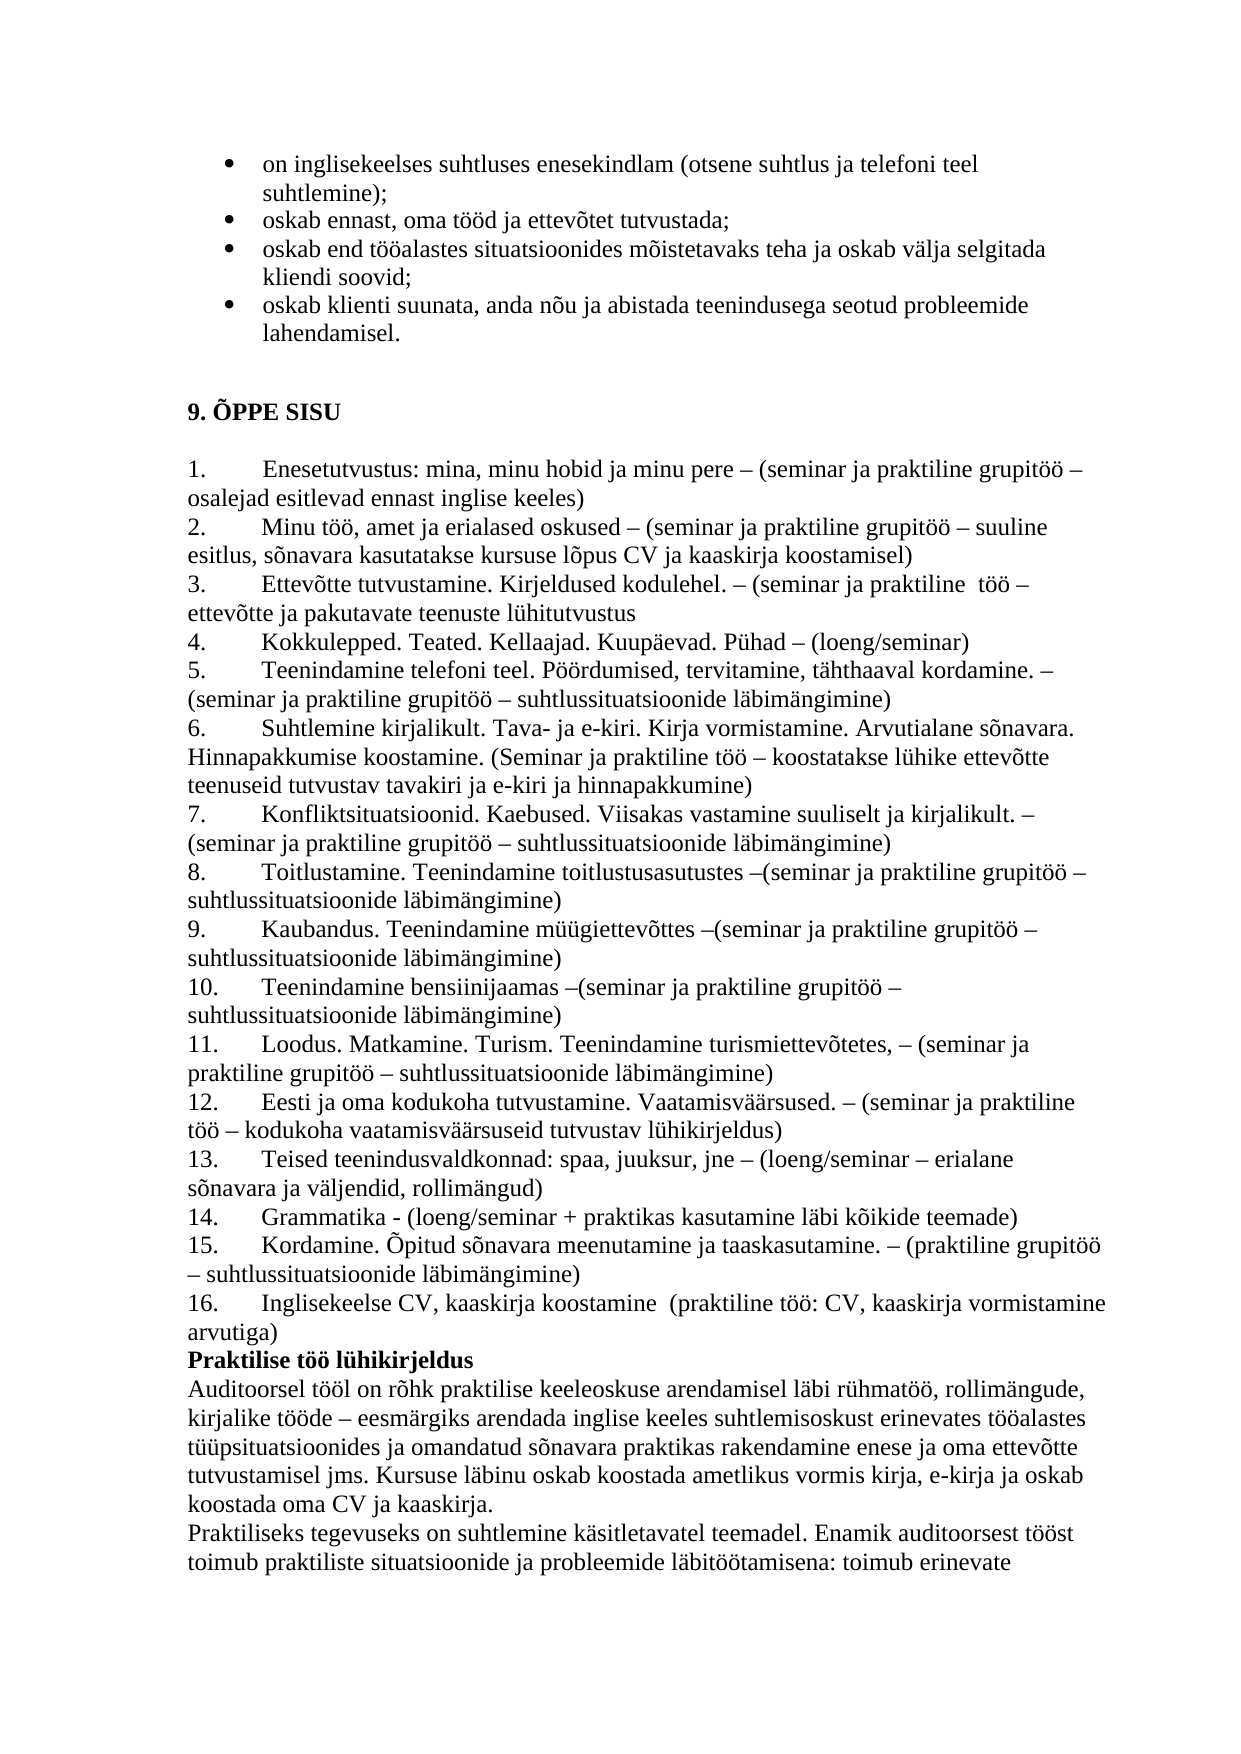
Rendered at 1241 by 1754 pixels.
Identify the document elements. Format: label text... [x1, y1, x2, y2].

text 12. Eesti ja oma kodukoha tutvustamine. Vaatamisväärsused. – (seminar ja praktiline töö – kodukoha vaatamisväärsuseid tutvustav lühikirjeldus) [187, 1087, 1106, 1144]
text 3. Ettevõtte tutvustamine. Kirjeldused kodulehel. – (seminar ja praktiline töö – ettevõtte ja pakutavate teenuste lühitutvustus [187, 569, 1106, 627]
text 15. Kordamine. Õpitud sõnavara meenutamine ja taaskasutamine. – (praktiline grupitöö – suhtlussituatsioonide läbimängimine) [187, 1231, 1106, 1288]
text 2. Minu töö, amet ja erialased oskused – (seminar ja praktiline grupitöö – suuline esitlus, sõnavara kasutatakse kursuse lõpus CV ja kaaskirja koostamisel) [187, 512, 1106, 569]
text 7. Konfliktsituatsioonid. Kaebused. Viisakas vastamine suuliselt ja kirjalikult. –(seminar ja praktiline grupitöö – suhtlussituatsioonide läbimängimine) [187, 799, 1106, 857]
text 10. Teenindamine bensiinijaamas –(seminar ja praktiline grupitöö – suhtlussituatsioonide läbimängimine) [187, 972, 1106, 1029]
text 9. ÕPPE SISU [187, 397, 1106, 426]
list on inglisekeelses suhtluses enesekindlam (otsene suhtlus ja telefoni teel suhtlemine); [225, 150, 1106, 206]
text 5. Teenindamine telefoni teel. Pöördumised, tervitamine, tähthaaval kordamine. – (seminar ja praktiline grupitöö – suhtlussituatsioonide läbimängimine) [187, 656, 1106, 713]
list oskab klienti suunata, anda nõu ja abistada teenindusega seotud probleemide lahendamisel. [225, 291, 1106, 347]
text 4. Kokkulepped. Teated. Kellaajad. Kuupäevad. Pühad – (loeng/seminar) [187, 627, 1106, 656]
text Auditoorsel tööl on rõhk praktilise keeleoskuse arendamisel läbi rühmatöö, rollimängude, kirjalike tööde – eesmärgiks arendada inglise keeles suhtlemisoskust erinevates tööalastes tüüpsituatsioonides ja omandatud sõnavara praktikas rakendamine enese ja oma ettevõtte tutvustamisel jms. Kursuse läbinu oskab koostada ametlikus vormis kirja, e-kirja ja oskab koostada oma CV ja kaaskirja. [187, 1374, 1106, 1518]
text 11. Loodus. Matkamine. Turism. Teenindamine turismiettevõtetes, – (seminar ja praktiline grupitöö – suhtlussituatsioonide läbimängimine) [187, 1029, 1106, 1087]
text 14. Grammatika - (loeng/seminar + praktikas kasutamine läbi kõikide teemade) [187, 1202, 1106, 1231]
text 1. Enesetutvustus: mina, minu hobid ja minu pere – (seminar ja praktiline grupitöö – osalejad esitlevad ennast inglise keeles) [187, 454, 1106, 512]
text Praktilise töö lühikirjeldus [187, 1346, 1106, 1374]
text 9. Kaubandus. Teenindamine müügiettevõttes –(seminar ja praktiline grupitöö – suhtlussituatsioonide läbimängimine) [187, 914, 1106, 972]
text 13. Teised teenindusvaldkonnad: spaa, juuksur, jne – (loeng/seminar – erialane sõnavara ja väljendid, rollimängud) [187, 1144, 1106, 1202]
text 8. Toitlustamine. Teenindamine toitlustusasutustes –(seminar ja praktiline grupitöö – suhtlussituatsioonide läbimängimine) [187, 857, 1106, 914]
text 16. Inglisekeelse CV, kaaskirja koostamine (praktiline töö: CV, kaaskirja vormistamine arvutiga) [187, 1288, 1106, 1346]
list oskab end tööalastes situatsioonides mõistetavaks teha ja oskab välja selgitada kliendi soovid; [225, 234, 1106, 291]
text 6. Suhtlemine kirjalikult. Tava- ja e-kiri. Kirja vormistamine. Arvutialane sõnavara. Hinnapakkumise koostamine. (Seminar ja praktiline töö – koostatakse lühike ettevõtte teenuseid tutvustav tavakiri ja e-kiri ja hinnapakkumine) [187, 713, 1106, 799]
list oskab ennast, oma tööd ja ettevõtet tutvustada; [225, 206, 1106, 234]
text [187, 1518, 1106, 1576]
